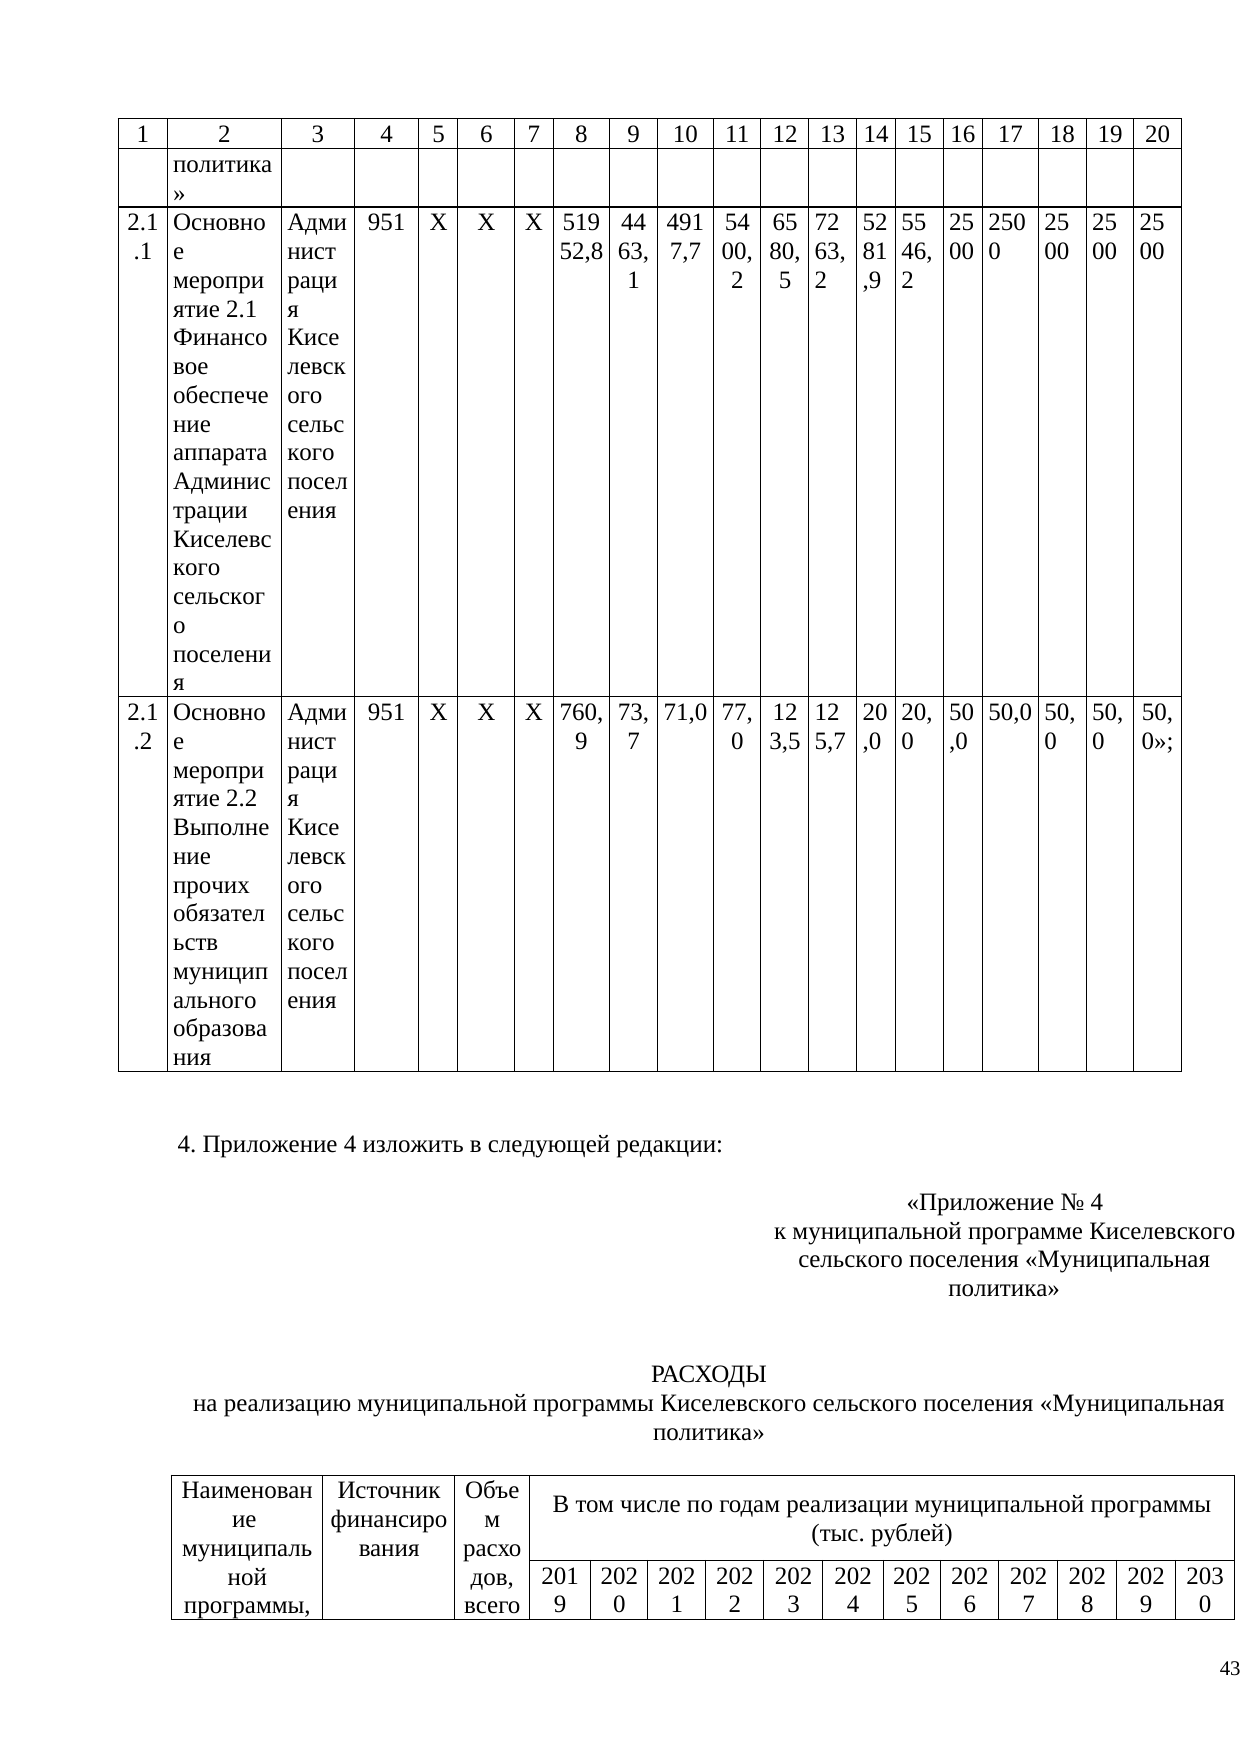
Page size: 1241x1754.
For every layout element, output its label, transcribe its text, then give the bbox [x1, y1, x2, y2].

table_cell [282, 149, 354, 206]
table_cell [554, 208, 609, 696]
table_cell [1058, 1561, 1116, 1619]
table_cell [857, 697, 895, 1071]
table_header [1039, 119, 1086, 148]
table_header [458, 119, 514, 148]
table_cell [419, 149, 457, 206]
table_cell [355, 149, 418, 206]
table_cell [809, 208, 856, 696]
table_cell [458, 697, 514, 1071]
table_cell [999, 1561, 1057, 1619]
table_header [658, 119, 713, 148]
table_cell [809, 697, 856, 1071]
text РАСХОДЫ [177, 1359, 1240, 1388]
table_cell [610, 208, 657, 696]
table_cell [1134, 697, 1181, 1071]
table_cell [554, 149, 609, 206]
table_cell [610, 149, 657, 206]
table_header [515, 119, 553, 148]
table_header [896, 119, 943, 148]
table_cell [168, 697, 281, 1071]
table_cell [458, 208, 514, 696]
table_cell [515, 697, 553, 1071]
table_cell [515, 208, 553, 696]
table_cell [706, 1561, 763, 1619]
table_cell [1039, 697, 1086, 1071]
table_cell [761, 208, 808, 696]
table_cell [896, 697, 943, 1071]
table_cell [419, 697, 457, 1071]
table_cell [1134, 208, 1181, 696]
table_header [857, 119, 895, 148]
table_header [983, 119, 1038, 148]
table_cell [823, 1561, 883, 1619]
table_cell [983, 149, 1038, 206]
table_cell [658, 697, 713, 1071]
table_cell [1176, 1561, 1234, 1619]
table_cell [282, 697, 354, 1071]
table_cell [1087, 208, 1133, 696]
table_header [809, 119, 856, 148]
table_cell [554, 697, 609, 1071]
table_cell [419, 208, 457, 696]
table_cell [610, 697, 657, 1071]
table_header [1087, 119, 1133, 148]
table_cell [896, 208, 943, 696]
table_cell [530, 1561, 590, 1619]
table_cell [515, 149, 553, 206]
text 4. Приложение 4 изложить в следующей редакции: [177, 1129, 1240, 1158]
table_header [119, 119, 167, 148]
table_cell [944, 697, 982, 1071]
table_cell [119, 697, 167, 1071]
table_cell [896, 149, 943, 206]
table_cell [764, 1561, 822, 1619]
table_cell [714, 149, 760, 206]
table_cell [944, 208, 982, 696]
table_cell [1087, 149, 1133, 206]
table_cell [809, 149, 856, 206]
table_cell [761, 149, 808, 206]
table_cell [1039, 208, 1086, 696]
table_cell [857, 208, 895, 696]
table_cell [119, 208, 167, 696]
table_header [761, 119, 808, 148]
text на реализацию муниципальной программы Киселевского сельского поселения «Муниципальная политика» [177, 1388, 1240, 1446]
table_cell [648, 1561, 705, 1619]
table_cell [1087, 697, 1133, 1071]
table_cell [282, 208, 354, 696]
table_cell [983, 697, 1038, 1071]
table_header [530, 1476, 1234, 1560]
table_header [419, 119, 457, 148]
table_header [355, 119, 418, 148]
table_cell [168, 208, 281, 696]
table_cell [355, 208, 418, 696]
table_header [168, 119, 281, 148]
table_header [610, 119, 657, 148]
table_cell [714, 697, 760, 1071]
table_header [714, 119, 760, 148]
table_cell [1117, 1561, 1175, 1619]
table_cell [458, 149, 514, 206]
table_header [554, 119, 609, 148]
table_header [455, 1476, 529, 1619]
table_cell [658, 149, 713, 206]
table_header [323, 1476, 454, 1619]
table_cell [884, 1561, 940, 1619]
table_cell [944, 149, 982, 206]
text к муниципальной программе Киселевского сельского поселения «Муниципальная политика» [768, 1216, 1240, 1302]
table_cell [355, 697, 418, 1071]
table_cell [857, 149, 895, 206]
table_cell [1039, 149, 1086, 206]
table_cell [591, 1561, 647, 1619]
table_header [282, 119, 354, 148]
text «Приложение № 4 [768, 1187, 1240, 1216]
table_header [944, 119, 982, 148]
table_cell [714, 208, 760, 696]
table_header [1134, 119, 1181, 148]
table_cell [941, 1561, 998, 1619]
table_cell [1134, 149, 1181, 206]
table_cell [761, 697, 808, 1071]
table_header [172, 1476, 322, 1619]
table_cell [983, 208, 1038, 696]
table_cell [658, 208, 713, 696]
